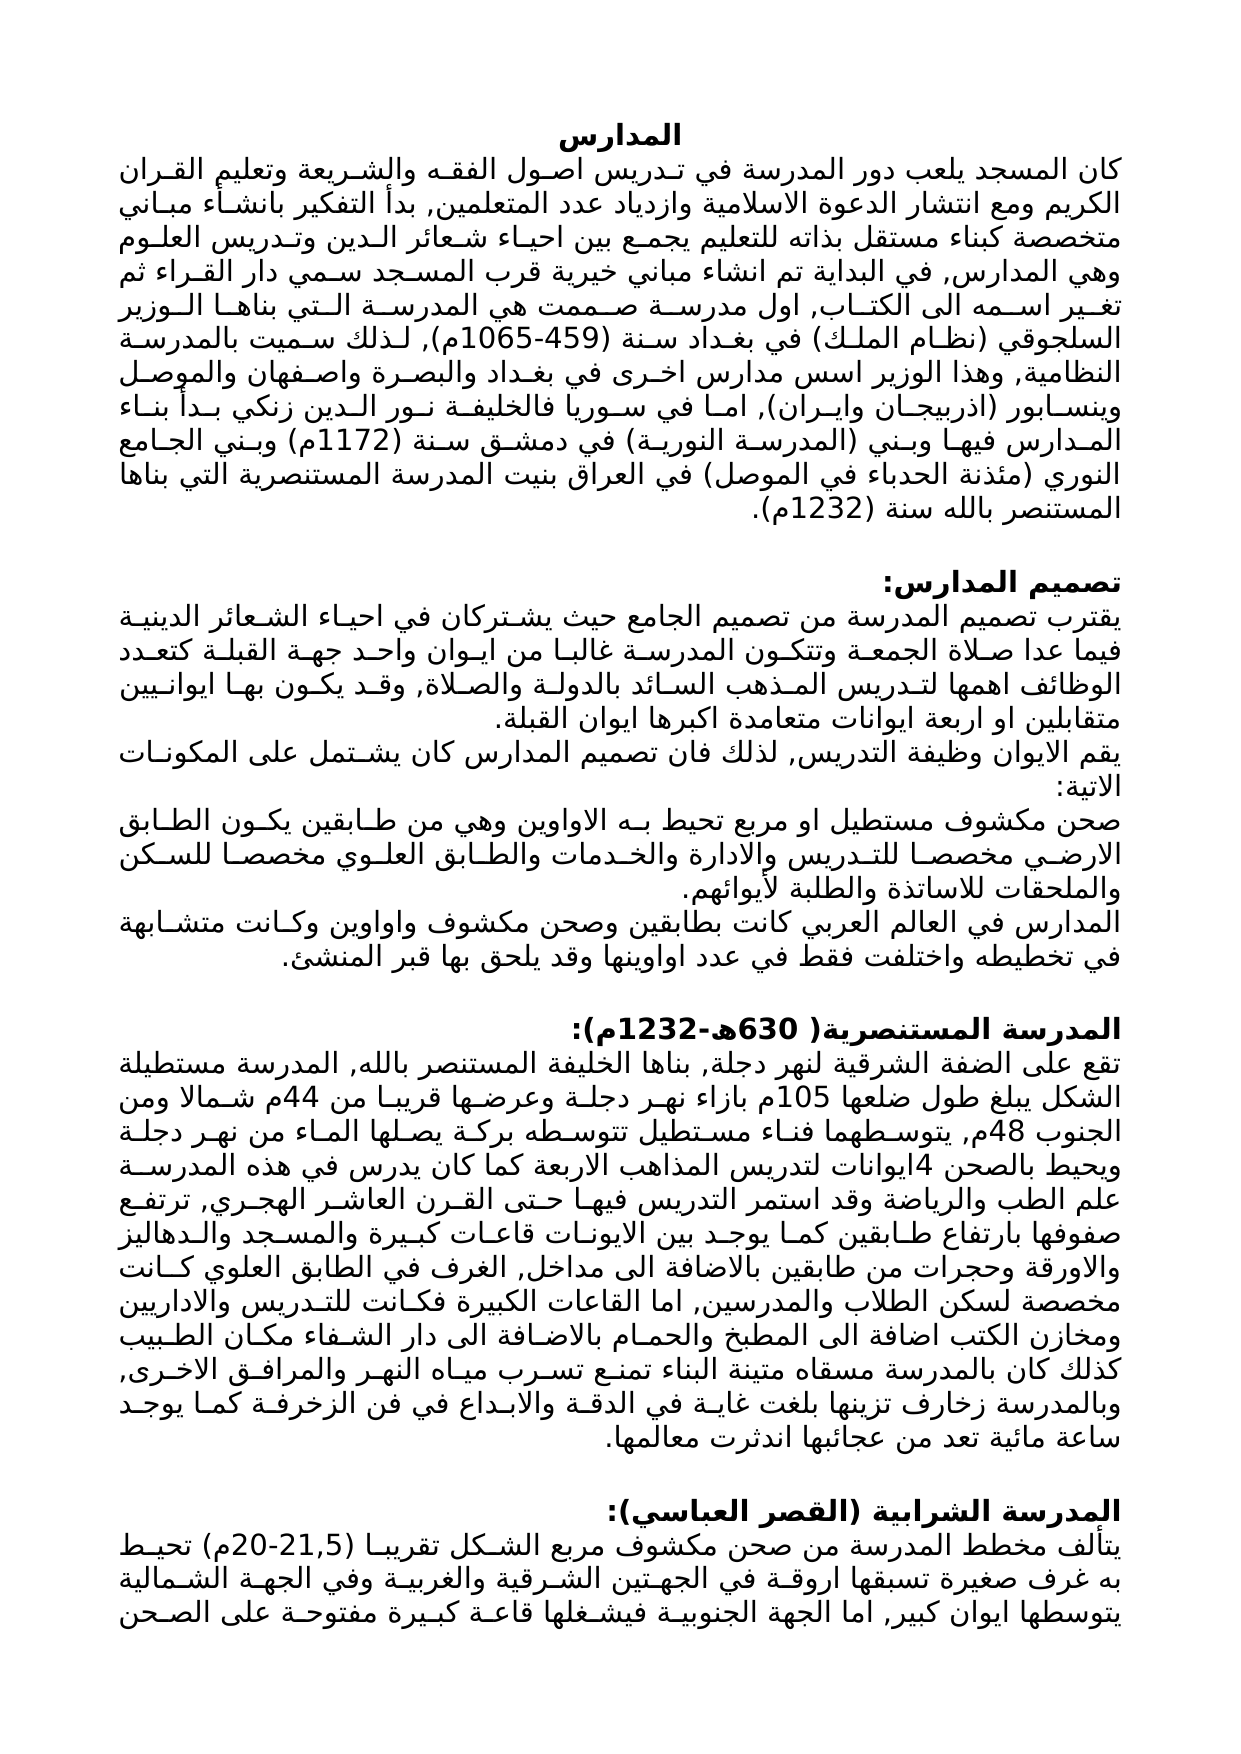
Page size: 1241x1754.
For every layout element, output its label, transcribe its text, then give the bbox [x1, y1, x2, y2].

text المدارس في العالم العربي كانت بطابقين وصحن مكشوف واواوين وكانت متشابهة في تخطيطه واختلفت فقط في عدد اواوينها وقد يلحق بها قبر المنشئ. [118, 905, 1122, 973]
text كان المسجد يلعب دور المدرسة في تدريس اصول الفقه والشريعة وتعليم القران الكريم ومع انتشار الدعوة الاسلامية وازدياد عدد المتعلمين, بدأ التفكير بانشأء مباني متخصصة كبناء مستقل بذاته للتعليم يجمع بين احياء شعائر الدين وتدريس العلوم وهي المدارس, في البداية تم انشاء مباني خيرية قرب المسجد سمي دار القراء ثم تغير اسمه الى الكتاب, اول مدرسة صممت هي المدرسة التي بناها الوزير السلجوقي (نظام الملك) في بغداد سنة (459-1065م), لذلك سميت بالمدرسة النظامية, وهذا الوزير اسس مدارس اخرى في بغداد والبصرة واصفهان والموصل وينسابور (اذربيجان وايران), اما في سوريا فالخليفة نور الدين زنكي بدأ بناء المدارس فيها وبني (المدرسة النورية) في دمشق سنة (1172م) وبني الجامع النوري (مئذنة الحدباء في الموصل) في العراق بنيت المدرسة المستنصرية التي بناها المستنصر بالله سنة (1232م). [118, 152, 1122, 526]
text المدارس [118, 118, 1122, 152]
text يقترب تصميم المدرسة من تصميم الجامع حيث يشتركان في احياء الشعائر الدينية فيما عدا صلاة الجمعة وتتكون المدرسة غالبا من ايوان واحد جهة القبلة كتعدد الوظائف اهمها لتدريس المذهب السائد بالدولة والصلاة, وقد يكون بها ايوانيين متقابلين او اربعة ايوانات متعامدة اكبرها ايوان القبلة. [118, 599, 1122, 735]
text المدرسة المستنصرية( 630ھ-1232م): [118, 1012, 1122, 1047]
text تقع على الضفة الشرقية لنهر دجلة, بناها الخليفة المستنصر بالله, المدرسة مستطيلة الشكل يبلغ طول ضلعها 105م بازاء نهر دجلة وعرضها قريبا من 44م شمالا ومن الجنوب 48م, يتوسطهما فناء مستطيل تتوسطه بركة يصلها الماء من نهر دجلة ويحيط بالصحن 4ايوانات لتدريس المذاهب الاربعة كما كان يدرس في هذه المدرسة علم الطب والرياضة وقد استمر التدريس فيها حتى القرن العاشر الهجري, ترتفع صفوفها بارتفاع طابقين كما يوجد بين الايونات قاعات كبيرة والمسجد والدهاليز والاورقة وحجرات من طابقين بالاضافة الى مداخل, الغرف في الطابق العلوي كانت مخصصة لسكن الطلاب والمدرسين, اما القاعات الكبيرة فكانت للتدريس والاداريين ومخازن الكتب اضافة الى المطبخ والحمام بالاضافة الى دار الشفاء مكان الطبيب كذلك كان بالمدرسة مسقاه متينة البناء تمنع تسرب مياه النهر والمرافق الاخرى, وبالمدرسة زخارف تزينها بلغت غاية في الدقة والابداع في فن الزخرفة كما يوجد ساعة مائية تعد من عجائبها اندثرت معالمها. [118, 1047, 1122, 1454]
text تصميم المدارس: [118, 565, 1122, 599]
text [118, 1528, 1122, 1630]
text المدرسة الشرابية (القصر العباسي): [118, 1494, 1122, 1528]
text يقم الايوان وظيفة التدريس, لذلك فان تصميم المدارس كان يشتمل على المكونات الاتية: [118, 735, 1122, 803]
text صحن مكشوف مستطيل او مربع تحيط به الاواوين وهي من طابقين يكون الطابق الارضي مخصصا للتدريس والادارة والخدمات والطابق العلوي مخصصا للسكن والملحقات للاساتذة والطلبة لأيوائهم. [118, 803, 1122, 905]
